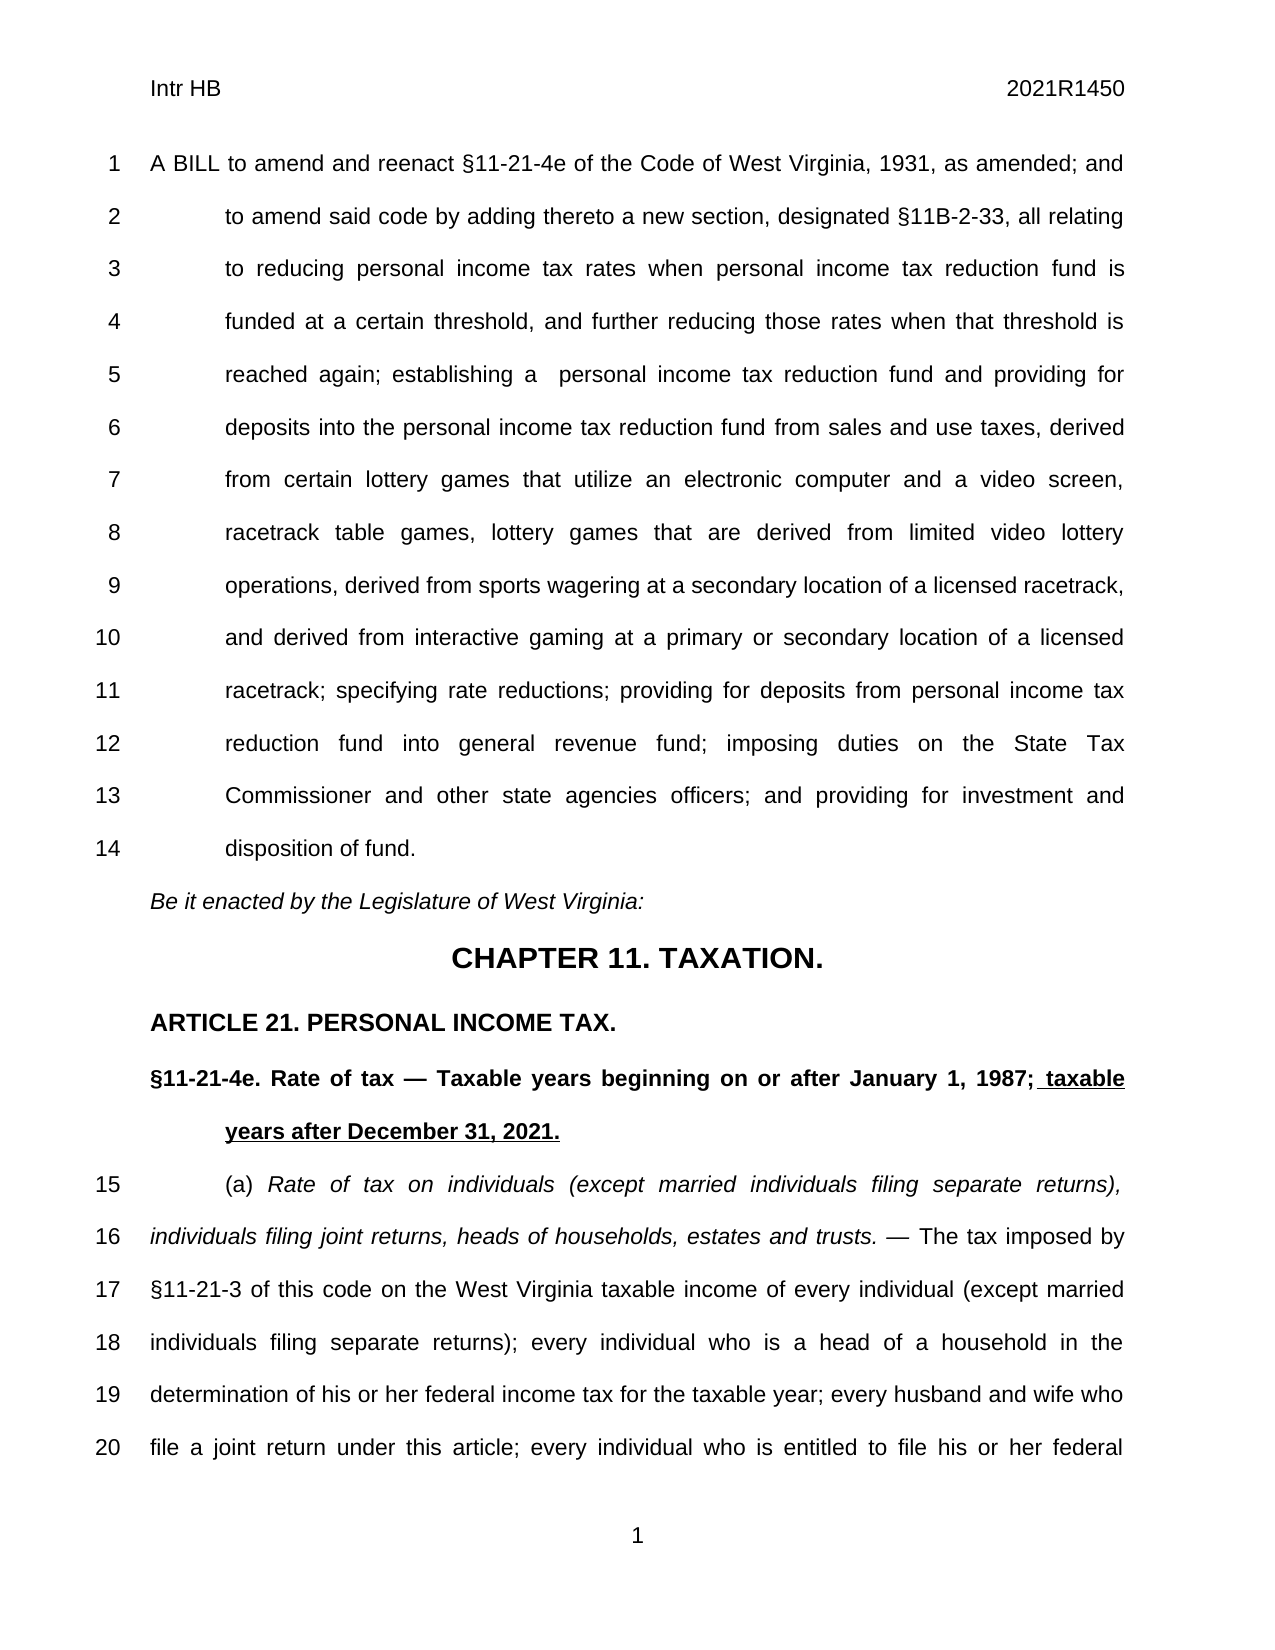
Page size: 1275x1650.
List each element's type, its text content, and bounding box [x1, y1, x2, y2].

text Be it enacted by the Legislature of West Virginia: [150, 888, 1125, 914]
subtitle CHAPTER 11. TAXATION. [150, 941, 1125, 974]
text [150, 1171, 1125, 1461]
subtitle ARTICLE 21. PERSONAL INCOME TAX. [150, 1008, 1125, 1036]
title A BILL to amend and reenact §11-21-4e of the Code of West Virginia, 1931, as amended; and to amend said code by adding thereto a new section, designated §11B-2-33, all relating to reducing personal income tax rates when personal income tax reduction fund is funded at a certain threshold, and further reducing those rates when that threshold is reached again; establishing a personal income tax reduction fund and providing for deposits into the personal income tax reduction fund from sales and use taxes, derived from certain lottery games that utilize an electronic computer and a video screen, racetrack table games, lottery games that are derived from limited video lottery operations, derived from sports wagering at a secondary location of a licensed racetrack, and derived from interactive gaming at a primary or secondary location of a licensed racetrack; specifying rate reductions; providing for deposits from personal income tax reduction fund into general revenue fund; imposing duties on the State Tax Commissioner and other state agencies officers; and providing for investment and disposition of fund. [150, 150, 1125, 862]
subtitle §11-21-4e. Rate of tax — Taxable years beginning on or after January 1, 1987; taxable years after December 31, 2021. [150, 1065, 1125, 1144]
